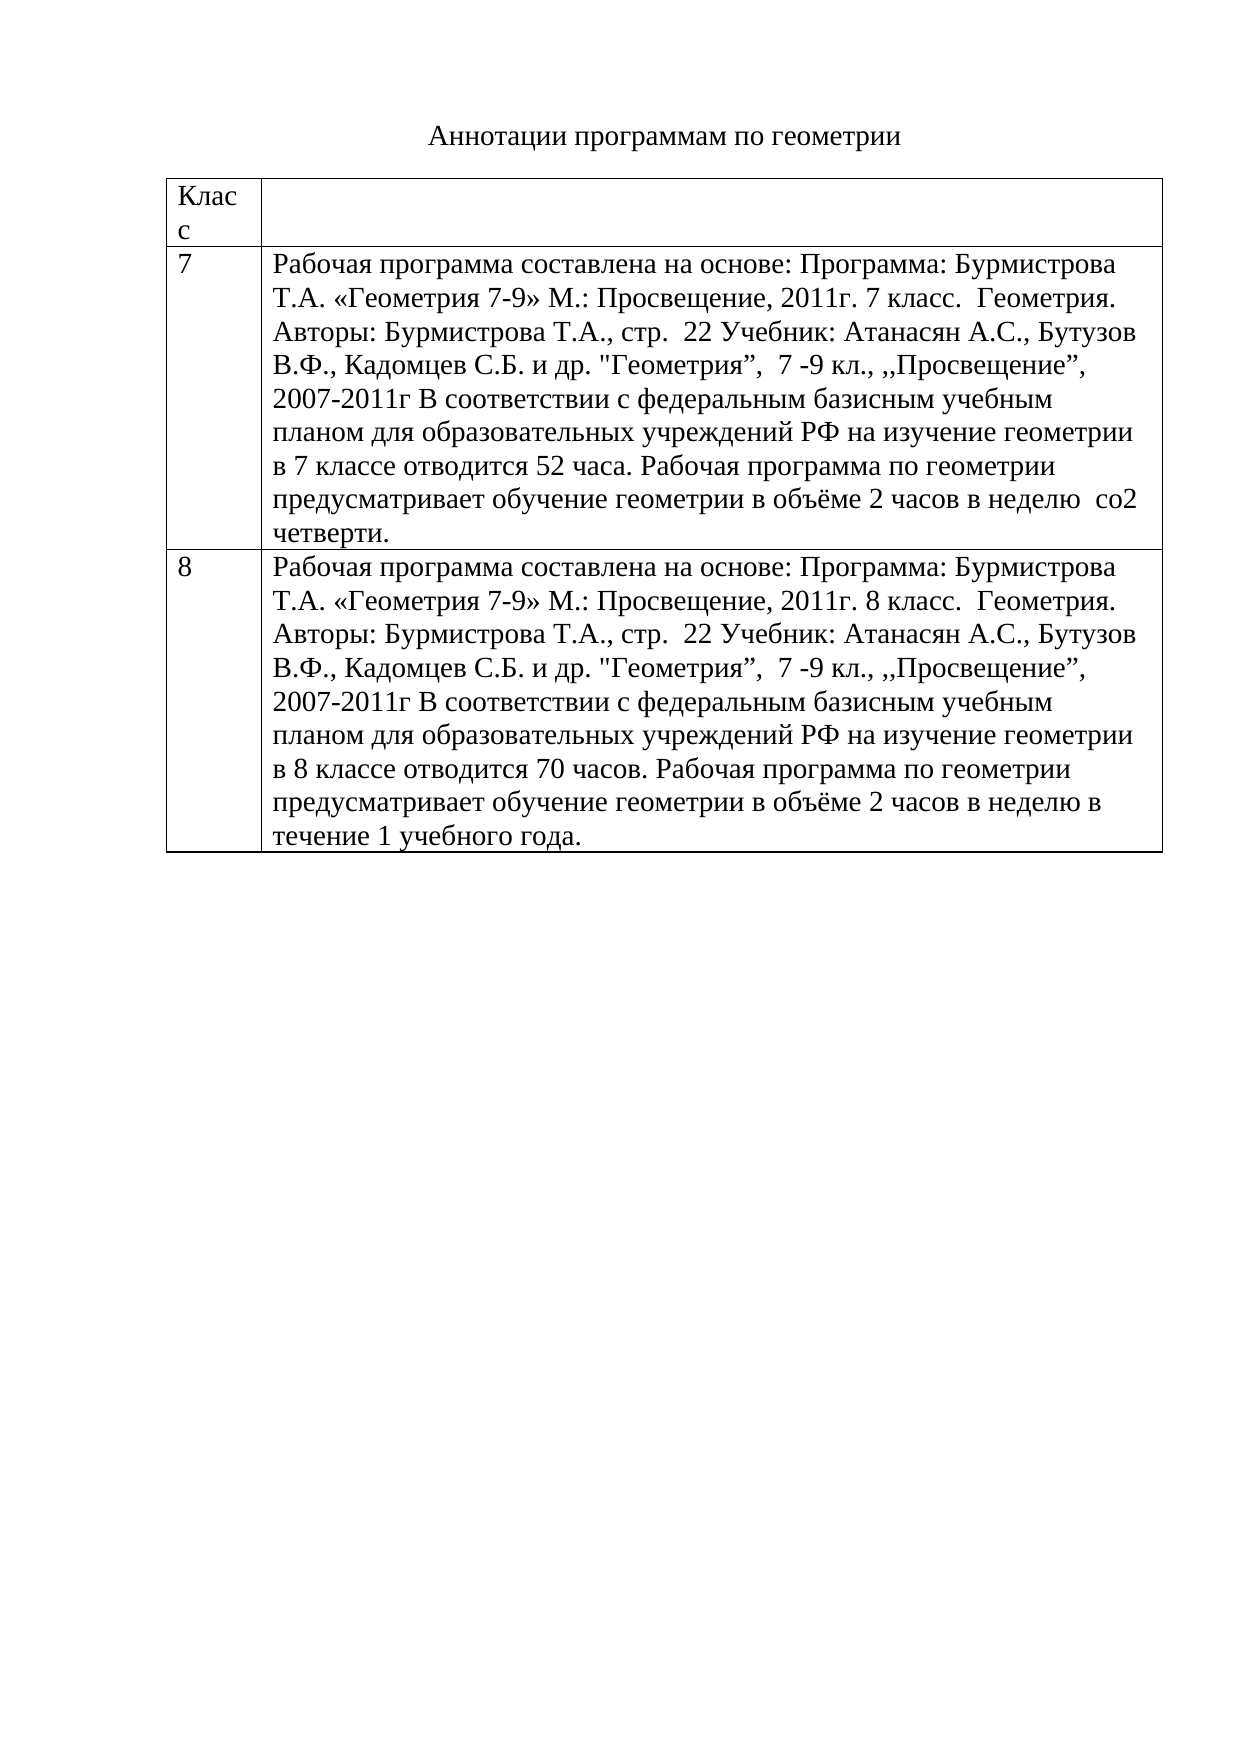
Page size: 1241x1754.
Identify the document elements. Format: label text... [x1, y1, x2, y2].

table_header [262, 179, 1162, 246]
text Аннотации программам по геометрии [177, 118, 1152, 152]
table_cell 7 [167, 247, 261, 548]
table_cell Рабочая программа составлена на основе: Программа: Бурмистрова Т.А. «Геометрия 7-9» М.: Просвещение, 2011г. 7 класс. Геометрия. Авторы: Бурмистрова Т.А., стр. 22 Учебник: Атанасян А.С., Бутузов В.Ф., Кадомцев С.Б. и др. "Геометрия”, 7 -9 кл., ,,Просвещение”, 2007-2011г В соответствии с федеральным базисным учебным планом для образовательных учреждений РФ на изучение геометрии в 7 классе отводится 52 часа. Рабочая программа по геометрии предусматривает обучение геометрии в объёме 2 часов в неделю со2 четверти. [262, 247, 1162, 548]
table_header Класс [167, 179, 261, 246]
table_cell 8 [167, 550, 261, 851]
table_cell Рабочая программа составлена на основе: Программа: Бурмистрова Т.А. «Геометрия 7-9» М.: Просвещение, 2011г. 8 класс. Геометрия. Авторы: Бурмистрова Т.А., стр. 22 Учебник: Атанасян А.С., Бутузов В.Ф., Кадомцев С.Б. и др. "Геометрия”, 7 -9 кл., ,,Просвещение”, 2007-2011г В соответствии с федеральным базисным учебным планом для образовательных учреждений РФ на изучение геометрии в 8 классе отводится 70 часов. Рабочая программа по геометрии предусматривает обучение геометрии в объёме 2 часов в неделю в течение 1 учебного года. [262, 550, 1162, 851]
